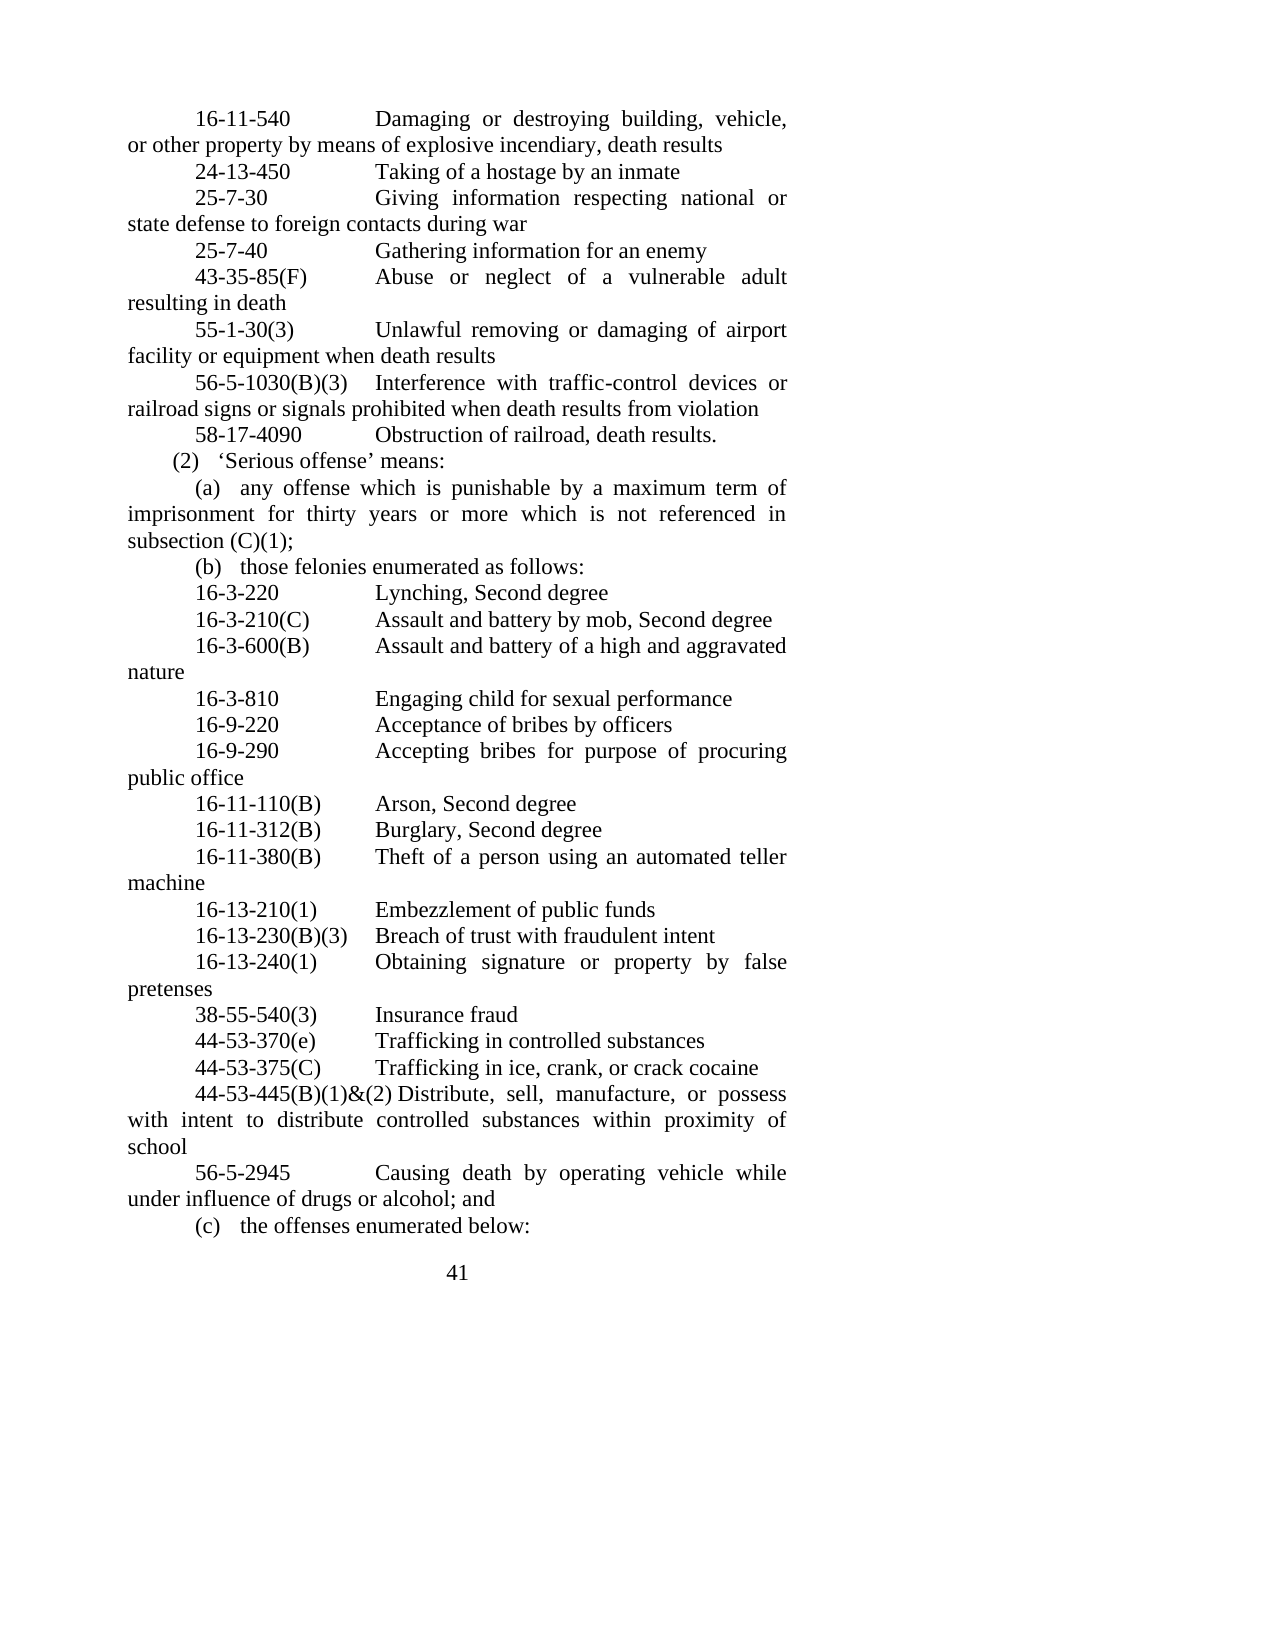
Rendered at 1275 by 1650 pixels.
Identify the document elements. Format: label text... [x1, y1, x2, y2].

text 58-17-4090 Obstruction of railroad, death results. [127, 421, 787, 448]
text 16-3-600(B) Assault and battery of a high and aggravated nature [127, 632, 787, 685]
text (a) any offense which is punishable by a maximum term of imprisonment for thirty years or more which is not referenced in subsection (C)(1); [127, 474, 787, 553]
text (c) the offenses enumerated below: [127, 1212, 787, 1238]
text 16-11-312(B) Burglary, Second degree [127, 817, 787, 843]
text (2) ‘Serious offense’ means: [127, 448, 787, 474]
text 56-5-2945 Causing death by operating vehicle while under influence of drugs or alcohol; and [127, 1159, 787, 1212]
text 16-3-220 Lynching, Second degree [127, 579, 787, 606]
text 16-13-210(1) Embezzlement of public funds [127, 896, 787, 922]
text 24-13-450 Taking of a hostage by an inmate [127, 158, 787, 184]
text 16-11-110(B) Arson, Second degree [127, 790, 787, 817]
text 16-13-230(B)(3) Breach of trust with fraudulent intent [127, 922, 787, 948]
text 44-53-445(B)(1)&(2) Distribute, sell, manufacture, or possess with intent to distribute controlled substances within proximity of school [127, 1080, 787, 1159]
text 43-35-85(F) Abuse or neglect of a vulnerable adult resulting in death [127, 263, 787, 316]
text 16-11-380(B) Theft of a person using an automated teller machine [127, 843, 787, 896]
text 16-11-540 Damaging or destroying building, vehicle, or other property by means of explosive incendiary, death results [127, 105, 787, 158]
text (b) those felonies enumerated as follows: [127, 553, 787, 579]
text 16-3-210(C) Assault and battery by mob, Second degree [127, 606, 787, 632]
text 25-7-30 Giving information respecting national or state defense to foreign contacts during war [127, 184, 787, 237]
text 56-5-1030(B)(3) Interference with traffic-control devices or railroad signs or signals prohibited when death results from violation [127, 368, 787, 421]
text 38-55-540(3) Insurance fraud [127, 1001, 787, 1027]
text 16-13-240(1) Obtaining signature or property by false pretenses [127, 948, 787, 1001]
text 16-9-290 Accepting bribes for purpose of procuring public office [127, 737, 787, 790]
text 44-53-375(C) Trafficking in ice, crank, or crack cocaine [127, 1054, 787, 1080]
text 25-7-40 Gathering information for an enemy [127, 237, 787, 263]
text 16-9-220 Acceptance of bribes by officers [127, 711, 787, 737]
text 44-53-370(e) Trafficking in controlled substances [127, 1027, 787, 1054]
text 55-1-30(3) Unlawful removing or damaging of airport facility or equipment when death results [127, 316, 787, 368]
text 16-3-810 Engaging child for sexual performance [127, 685, 787, 711]
